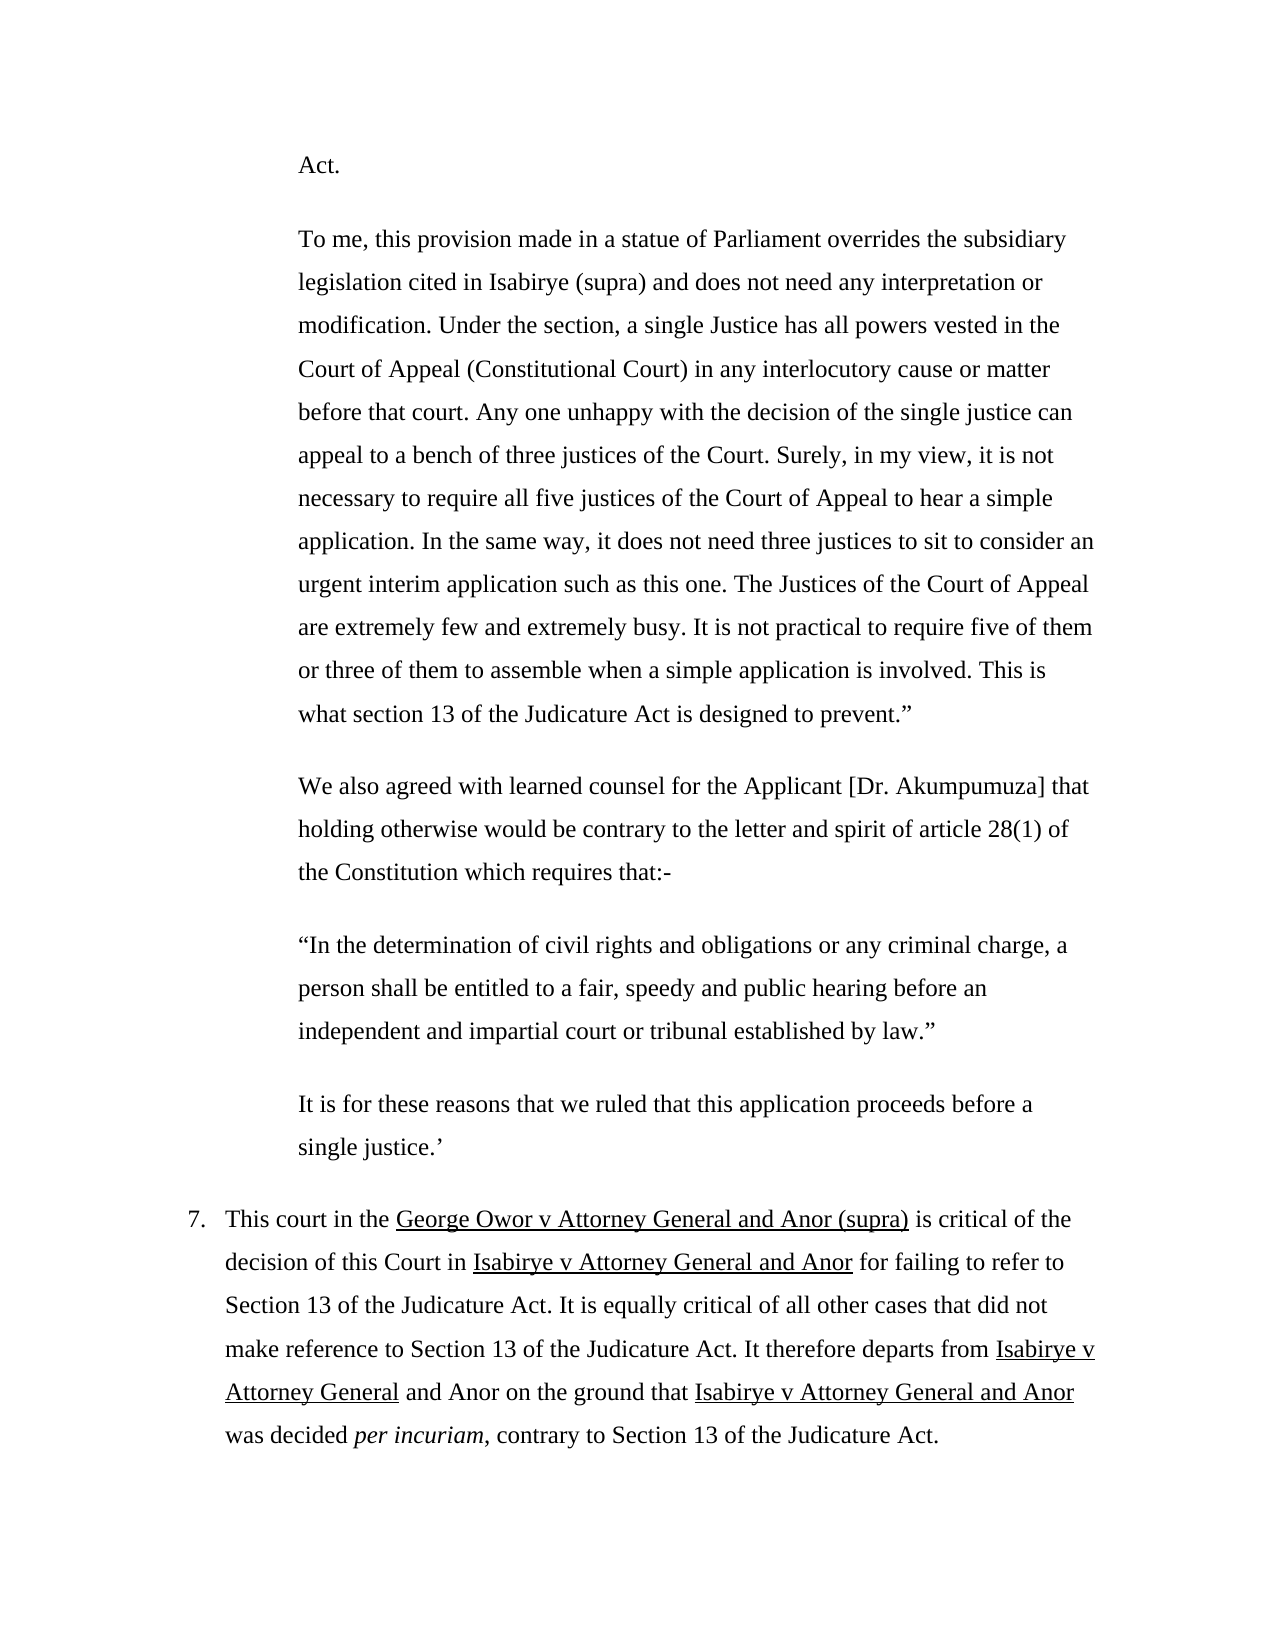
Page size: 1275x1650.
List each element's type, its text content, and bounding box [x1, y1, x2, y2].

list This court in the George Owor v Attorney General and Anor (supra) is critical of the decision of this Court in Isabirye v Attorney General and Anor for failing to refer to Section 13 of the Judicature Act. It is equally critical of all other cases that did not make reference to Section 13 of the Judicature Act. It therefore departs from Isabirye v Attorney General and Anor on the ground that Isabirye v Attorney General and Anor was decided per incuriam, contrary to Section 13 of the Judicature Act. [187, 1204, 1096, 1449]
text “In the determination of civil rights and obligations or any criminal charge, a person shall be entitled to a fair, speedy and public hearing before an independent and impartial court or tribunal established by law.” [298, 930, 1096, 1045]
text We also agreed with learned counsel for the Applicant [Dr. Akumpumuza] that holding otherwise would be contrary to the letter and spirit of article 28(1) of the Constitution which requires that:- [298, 771, 1096, 886]
text To me, this provision made in a statue of Parliament overrides the subsidiary legislation cited in Isabirye (supra) and does not need any interpretation or modification. Under the section, a single Justice has all powers vested in the Court of Appeal (Constitutional Court) in any interlocutory cause or matter before that court. Any one unhappy with the decision of the single justice can appeal to a bench of three justices of the Court. Surely, in my view, it is not necessary to require all five justices of the Court of Appeal to hear a simple application. In the same way, it does not need three justices to sit to consider an urgent interim application such as this one. The Justices of the Court of Appeal are extremely few and extremely busy. It is not practical to require five of them or three of them to assemble when a simple application is involved. This is what section 13 of the Judicature Act is designed to prevent.” [298, 224, 1096, 727]
text It is for these reasons that we ruled that this application proceeds before a single justice.’ [298, 1089, 1096, 1161]
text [298, 150, 1096, 179]
